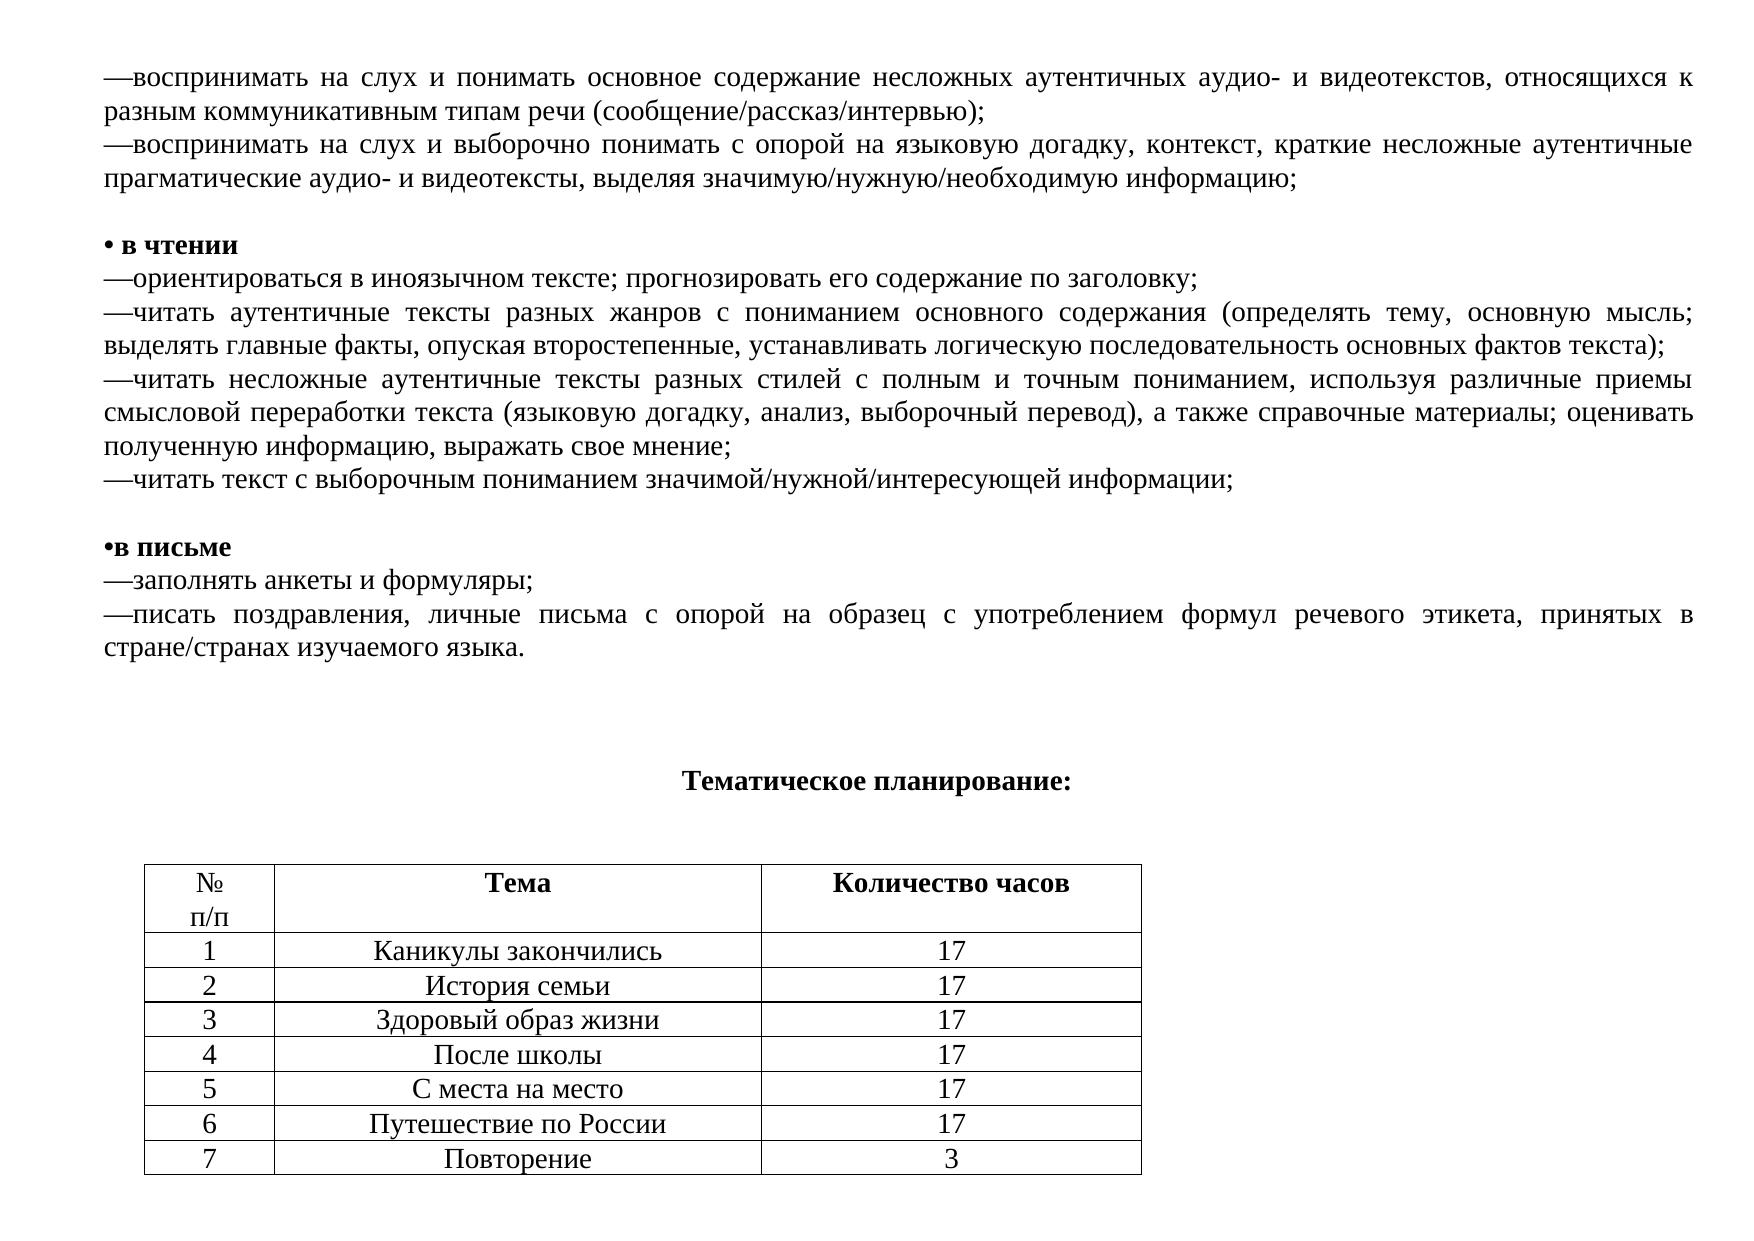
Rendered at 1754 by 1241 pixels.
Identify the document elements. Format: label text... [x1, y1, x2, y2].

text —читать несложные аутентичные тексты разных стилей с полным и точным пониманием, используя различные приемы смысловой переработки текста (языковую догадку, анализ, выборочный перевод), а также справочные материалы; оценивать полученную информацию, выражать свое мнение; [103, 361, 1695, 462]
table_cell 6 [145, 1106, 274, 1140]
table_cell 17 [762, 968, 1141, 1001]
text —читать аутентичные тексты разных жанров с пониманием основного содержания (определять тему, основную мысль; выделять главные факты, опуская второстепенные, устанавливать логическую последовательность основных фактов текста); [103, 294, 1695, 361]
table_cell Путешествие по России [275, 1106, 761, 1140]
text —ориентироваться в иноязычном тексте; прогнозировать его содержание по заголовку; [103, 260, 1695, 294]
table_cell 7 [145, 1141, 274, 1174]
table_header Количество часов [762, 865, 1141, 932]
table_cell История семьи [275, 968, 761, 1001]
table_cell 1 [145, 933, 274, 967]
table_cell Каникулы закончились [275, 933, 761, 967]
text —воспринимать на слух и понимать основное содержание несложных аутентичных аудио- и видеотекстов, относящихся к разным коммуникативным типам речи (сообщение/рассказ/интервью); [103, 59, 1695, 126]
text • в чтении [103, 227, 1695, 260]
text Тематическое планирование: [59, 763, 1695, 797]
table_cell 17 [762, 1003, 1141, 1036]
table_cell 5 [145, 1072, 274, 1105]
table_cell 3 [145, 1003, 274, 1036]
table_cell 2 [145, 968, 274, 1001]
text —заполнять анкеты и формуляры; [103, 562, 1695, 596]
text —воспринимать на слух и выборочно понимать с опорой на языковую догадку, контекст, краткие несложные аутентичные прагматические аудио- и видеотексты, выделяя значимую/нужную/необходимую информацию; [103, 126, 1695, 193]
table_cell 4 [145, 1037, 274, 1071]
table_cell 17 [762, 1106, 1141, 1140]
table_cell 3 [762, 1141, 1141, 1174]
text •в письме [103, 529, 1695, 562]
table_cell Повторение [275, 1141, 761, 1174]
table_cell 17 [762, 933, 1141, 967]
table_cell После школы [275, 1037, 761, 1071]
table_cell С места на место [275, 1072, 761, 1105]
table_cell 17 [762, 1072, 1141, 1105]
table_header Тема [275, 865, 761, 932]
text —читать текст с выборочным пониманием значимой/нужной/интересующей информации; [103, 462, 1695, 495]
text —писать поздравления, личные письма с опорой на образец с употреблением формул речевого этикета, принятых в стране/странах изучаемого языка. [103, 596, 1695, 663]
table_cell 17 [762, 1037, 1141, 1071]
table_cell Здоровый образ жизни [275, 1003, 761, 1036]
table_header № п/п [145, 865, 274, 932]
